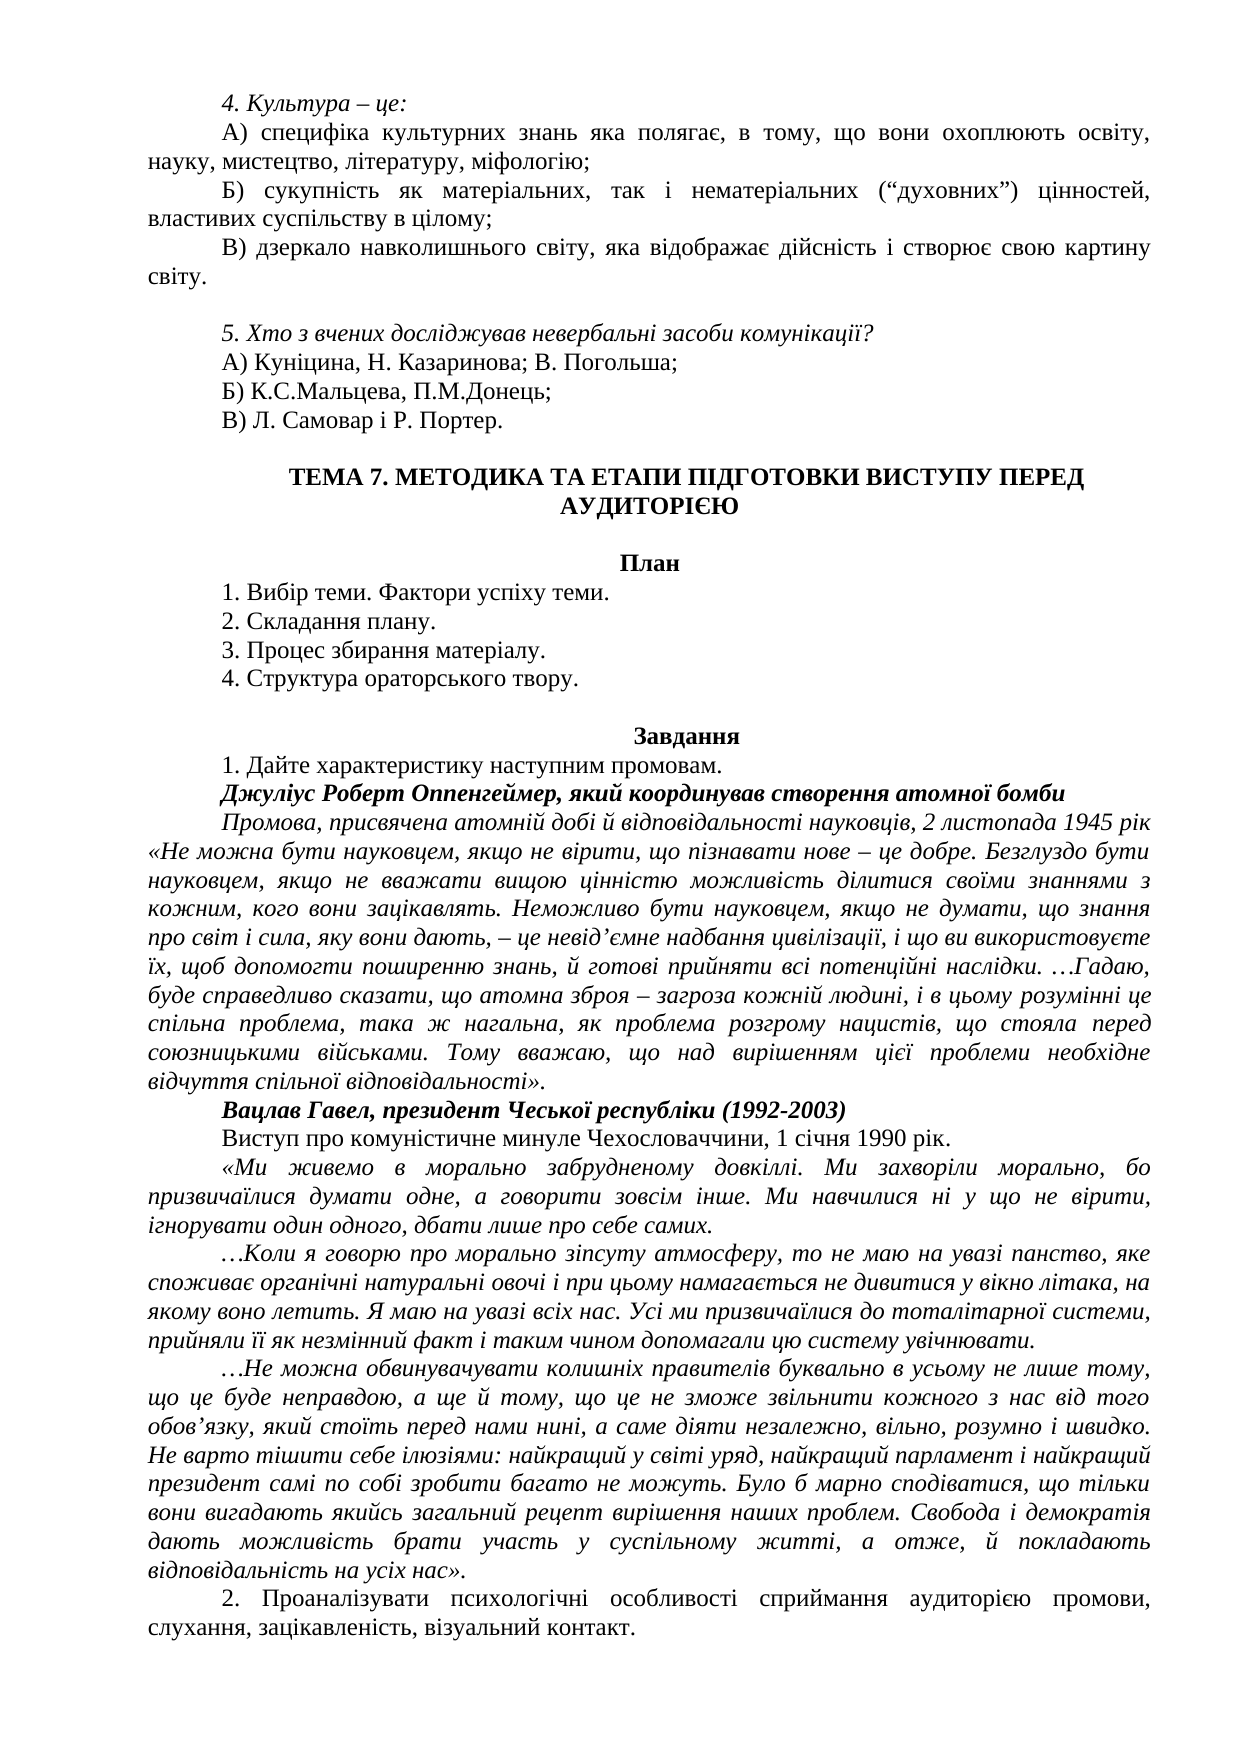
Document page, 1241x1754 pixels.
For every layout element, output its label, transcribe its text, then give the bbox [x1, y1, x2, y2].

text 2. Проаналізувати психологічні особливості сприймання аудиторією промови, слухання, зацікавленість, візуальний контакт. [148, 1583, 1152, 1641]
text 2. Складання плану. [148, 606, 1152, 635]
text Б) сукупність як матеріальних, так і нематеріальних (“духовних”) цінностей, властивих суспільству в цілому; [148, 175, 1152, 232]
text План [148, 548, 1152, 577]
text 1. Дайте характеристику наступним промовам. [148, 750, 1152, 778]
text 4. Структура ораторського твору. [148, 663, 1152, 692]
text 1. Вибір теми. Фактори успіху теми. [148, 577, 1152, 606]
text 3. Процес збирання матеріалу. [148, 635, 1152, 663]
text Виступ про комуністичне минуле Чехословаччини, 1 січня 1990 рік. [148, 1123, 1152, 1152]
text «Ми живемо в морально забрудненому довкіллі. Ми захворіли морально, бо призвичаїлися думати одне, а говорити зовсім інше. Ми навчилися ні у що не вірити, ігнорувати один одного, дбати лише про себе самих. [148, 1152, 1152, 1238]
text А) Куніцина, Н. Казаринова; В. Погольша; [148, 347, 1152, 376]
text Джуліус Роберт Оппенгеймер, який координував створення атомної бомби [148, 778, 1152, 807]
text В) дзеркало навколишнього світу, яка відображає дійсність і створює свою картину світу. [148, 232, 1152, 290]
text Вацлав Гавел, президент Чеської республіки (1992-2003) [148, 1095, 1152, 1123]
text 4. Культура – це: [148, 88, 1152, 117]
text Б) К.С.Мальцева, П.М.Донець; [148, 376, 1152, 405]
text А) специфіка культурних знань яка полягає, в тому, що вони охоплюють освіту, науку, мистецтво, літературу, міфологію; [148, 117, 1152, 175]
text ТЕМА 7. Методика та етапи підготовки виступу перед аудиторією [148, 462, 1152, 520]
text Промова, присвячена атомній добі й відповідальності науковців, 2 листопада 1945 рік «Не можна бути науковцем, якщо не вірити, що пізнавати нове – це добре. Безглуздо бути науковцем, якщо не вважати вищою цінністю можливість ділитися своїми знаннями з кожним, кого вони зацікавлять. Неможливо бути науковцем, якщо не думати, що знання про світ і сила, яку вони дають, – це невід’ємне надбання цивілізації, і що ви використовуєте їх, щоб допомогти поширенню знань, й готові прийняти всі потенційні наслідки. …Гадаю, буде справедливо сказати, що атомна зброя – загроза кожній людині, і в цьому розумінні це спільна проблема, така ж нагальна, як проблема розгрому нацистів, що стояла перед союзницькими військами. Тому вважаю, що над вирішенням цієї проблеми необхідне відчуття спільної відповідальності». [148, 807, 1152, 1095]
text …Не можна обвинувачувати колишніх правителів буквально в усьому не лише тому, що це буде неправдою, а ще й тому, що це не зможе звільнити кожного з нас від того обов’язку, який стоїть перед нами нині, а саме діяти незалежно, вільно, розумно і швидко. Не варто тішити себе ілюзіями: найкращий у світі уряд, найкращий парламент і найкращий президент самі по собі зробити багато не можуть. Було б марно сподіватися, що тільки вони вигадають якийсь загальний рецепт вирішення наших проблем. Свобода і демократія дають можливість брати участь у суспільному житті, а отже, й покладають відповідальність на усіх нас». [148, 1353, 1152, 1583]
text Завдання [148, 721, 1152, 750]
text 5. Хто з вчених досліджував невербальні засоби комунікації? [148, 318, 1152, 347]
text …Коли я говорю про морально зіпсуту атмосферу, то не маю на увазі панство, яке споживає органічні натуральні овочі і при цьому намагається не дивитися у вікно літака, на якому воно летить. Я маю на увазі всіх нас. Усі ми призвичаїлися до тоталітарної системи, прийняли її як незмінний факт і таким чином допомагали цю систему увічнювати. [148, 1238, 1152, 1353]
text В) Л. Самовар і Р. Портер. [148, 405, 1152, 433]
